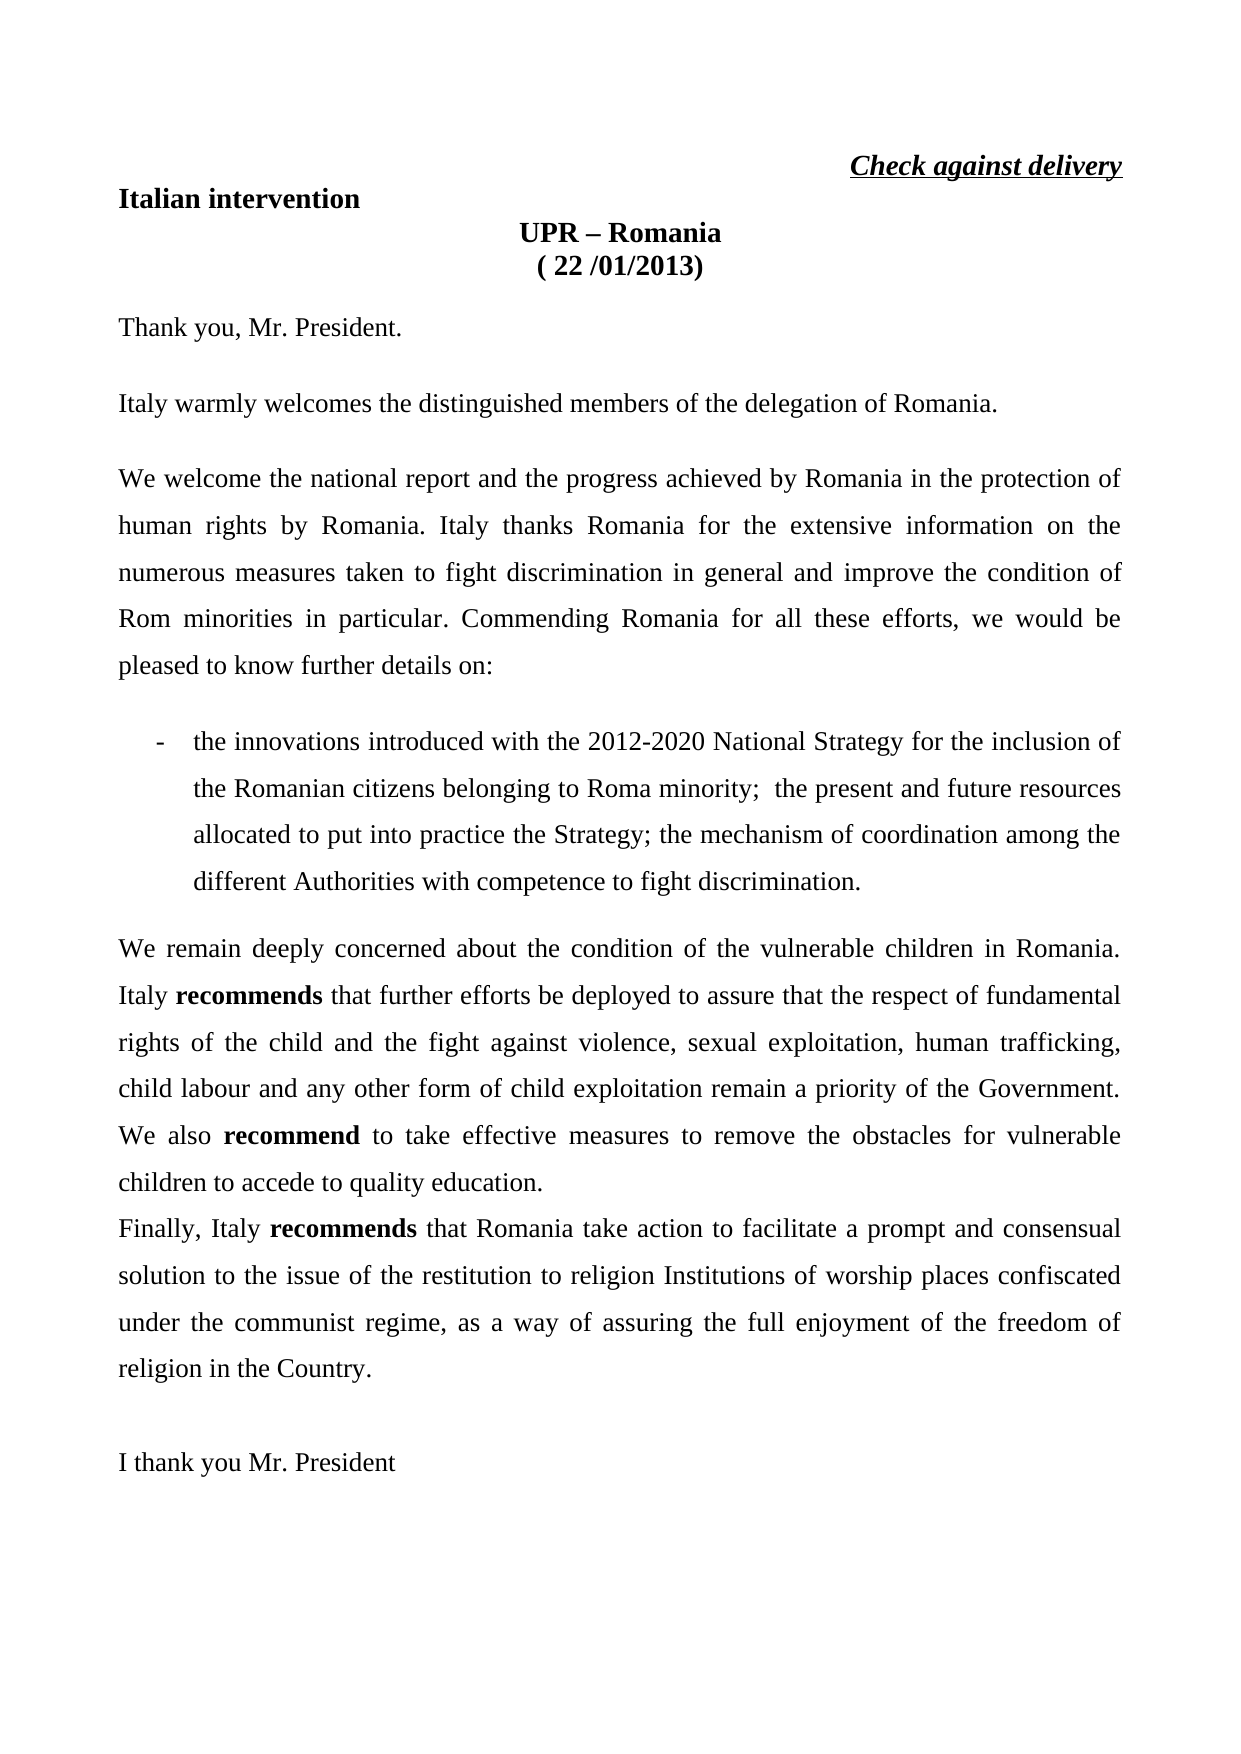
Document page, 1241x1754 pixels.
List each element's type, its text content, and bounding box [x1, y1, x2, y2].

text Thank you, Mr. President. [118, 311, 1122, 342]
text We remain deeply concerned about the condition of the vulnerable children in Romania. Italy recommends that further efforts be deployed to assure that the respect of fundamental rights of the child and the fight against violence, sexual exploitation, human trafficking, child labour and any other form of child exploitation remain a priority of the Government. We also recommend to take effective measures to remove the obstacles for vulnerable children to accede to quality education. [118, 933, 1122, 1197]
text Check against delivery [118, 148, 1122, 181]
text Finally, Italy recommends that Romania take action to facilitate a prompt and consensual solution to the issue of the restitution to religion Institutions of worship places confiscated under the communist regime, as a way of assuring the full enjoyment of the freedom of religion in the Country. [118, 1213, 1122, 1384]
text We welcome the national report and the progress achieved by Romania in the protection of human rights by Romania. Italy thanks Romania for the extensive information on the numerous measures taken to fight discrimination in general and improve the condition of Rom minorities in particular. Commending Romania for all these efforts, we would be pleased to know further details on: [118, 463, 1122, 680]
text ( 22 /01/2013) [118, 248, 1122, 282]
text UPR – Romania [118, 215, 1122, 248]
text Italy warmly welcomes the distinguished members of the delegation of Romania. [118, 387, 1122, 418]
text Italian intervention [118, 181, 1122, 215]
text I thank you Mr. President [118, 1446, 1122, 1477]
list the innovations introduced with the 2012-2020 National Strategy for the inclusion of the Romanian citizens belonging to Roma minority; the present and future resources allocated to put into practice the Strategy; the mechanism of coordination among the different Authorities with competence to fight discrimination. [156, 725, 1122, 896]
